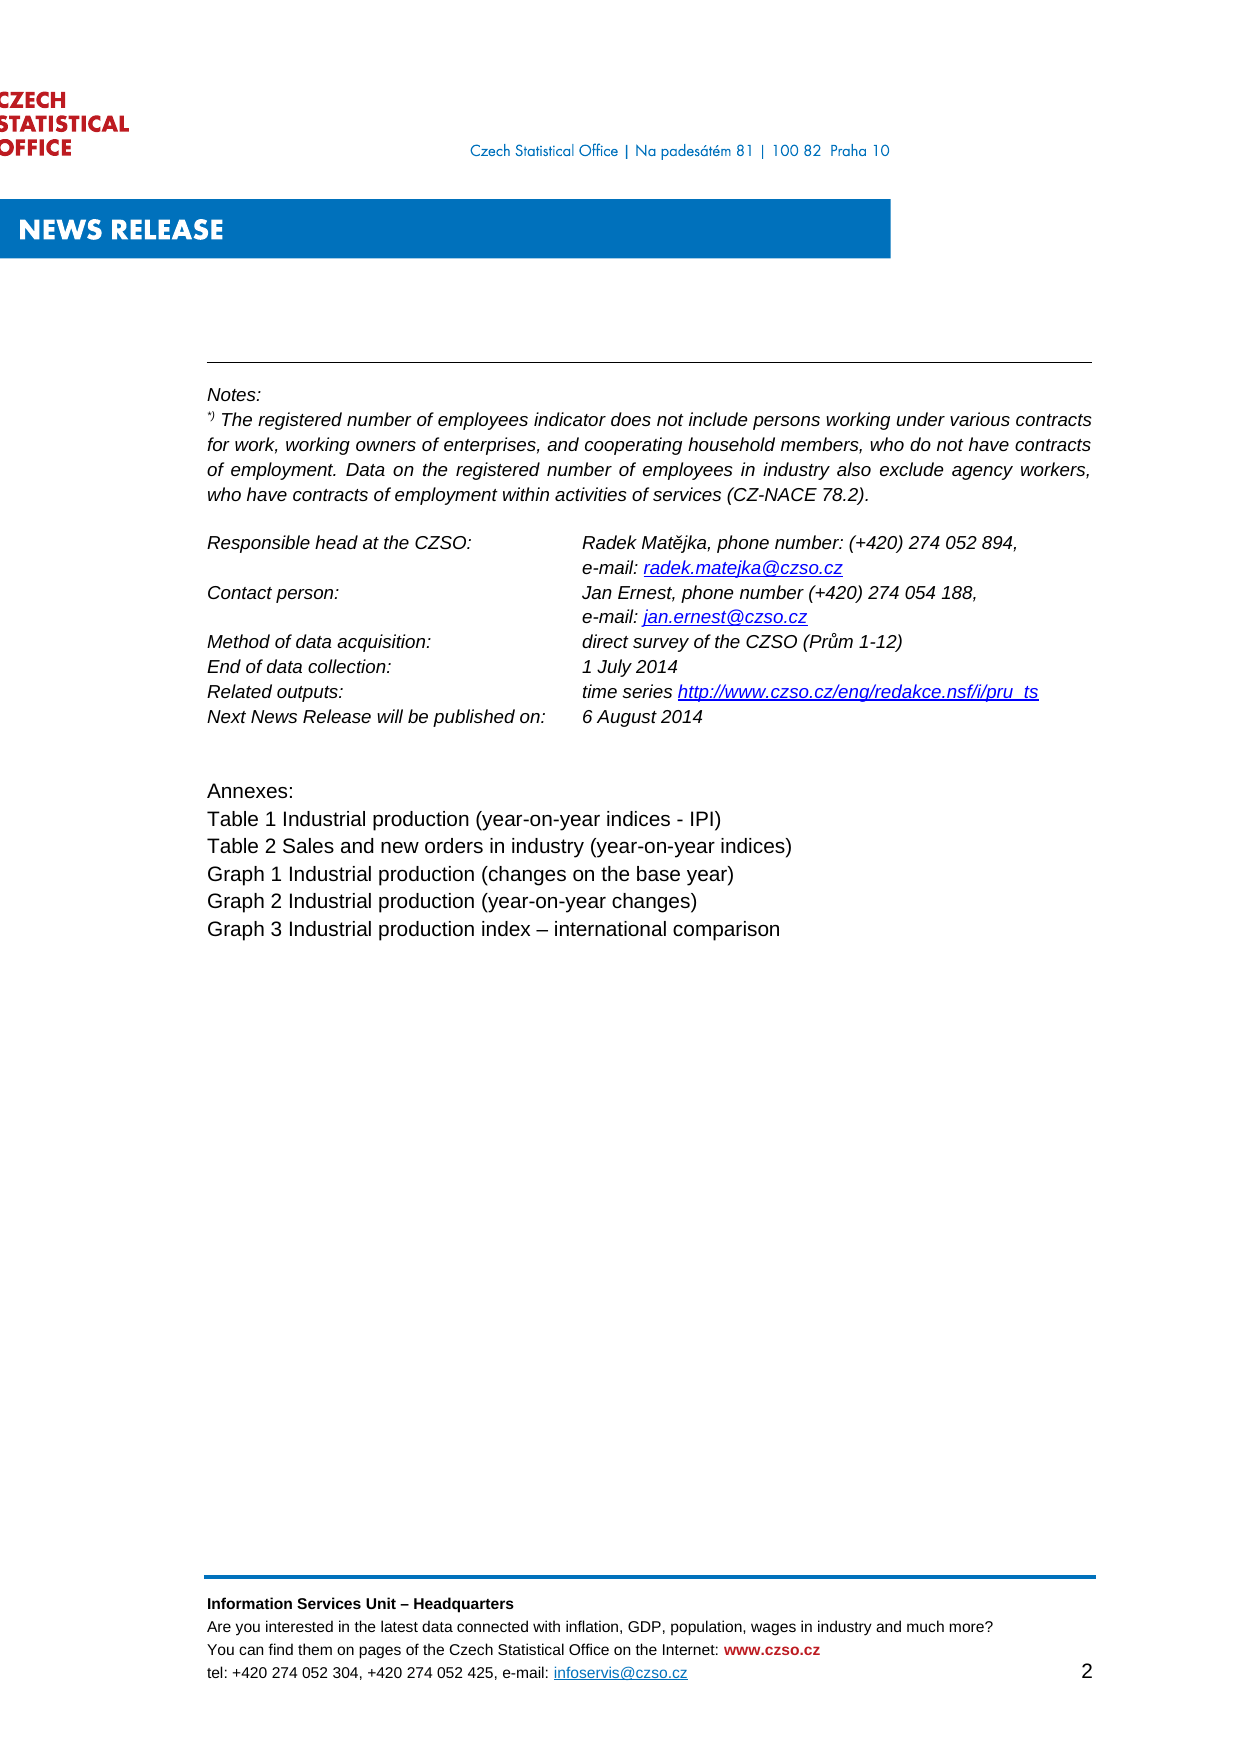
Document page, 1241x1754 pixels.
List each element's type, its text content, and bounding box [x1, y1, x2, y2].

text Table 1 Industrial production (year-on-year indices - IPI) [207, 806, 1092, 830]
text End of data collection: 1 July 2014 [207, 656, 1092, 677]
text Graph 1 Industrial production (changes on the base year) [207, 861, 1092, 885]
text Related outputs: time series http://www.czso.cz/eng/redakce.nsf/i/pru_ts [207, 681, 1092, 702]
text Next News Release will be published on: 6 August 2014 [207, 705, 1092, 727]
text Graph 2 Industrial production (year-on-year changes) [207, 889, 1092, 913]
text Graph 3 Industrial production index – international comparison [207, 916, 1092, 940]
text e-mail: radek.matejka@czso.cz [582, 557, 1092, 578]
text Responsible head at the CZSO: Radek Matějka, phone number: (+420) 274 052 894, [207, 532, 1092, 553]
text Table 2 Sales and new orders in industry (year-on-year indices) [207, 834, 1092, 858]
text Method of data acquisition: direct survey of the CZSO (Prům 1-12) [207, 631, 1092, 653]
text Notes: [207, 363, 1092, 407]
text e-mail: jan.ernest@czso.cz [507, 606, 1092, 628]
text Annexes: [207, 779, 1092, 803]
text Contact person: Jan Ernest, phone number (+420) 274 054 188, [207, 581, 1092, 603]
text *) The registered number of employees indicator does not include persons working under various contracts for work, working owners of enterprises, and cooperating household members, who do not have contracts of employment. Data on the registered number of employees in industry also exclude agency workers, who have contracts of employment within activities of services (CZ-NACE 78.2). [207, 407, 1092, 507]
